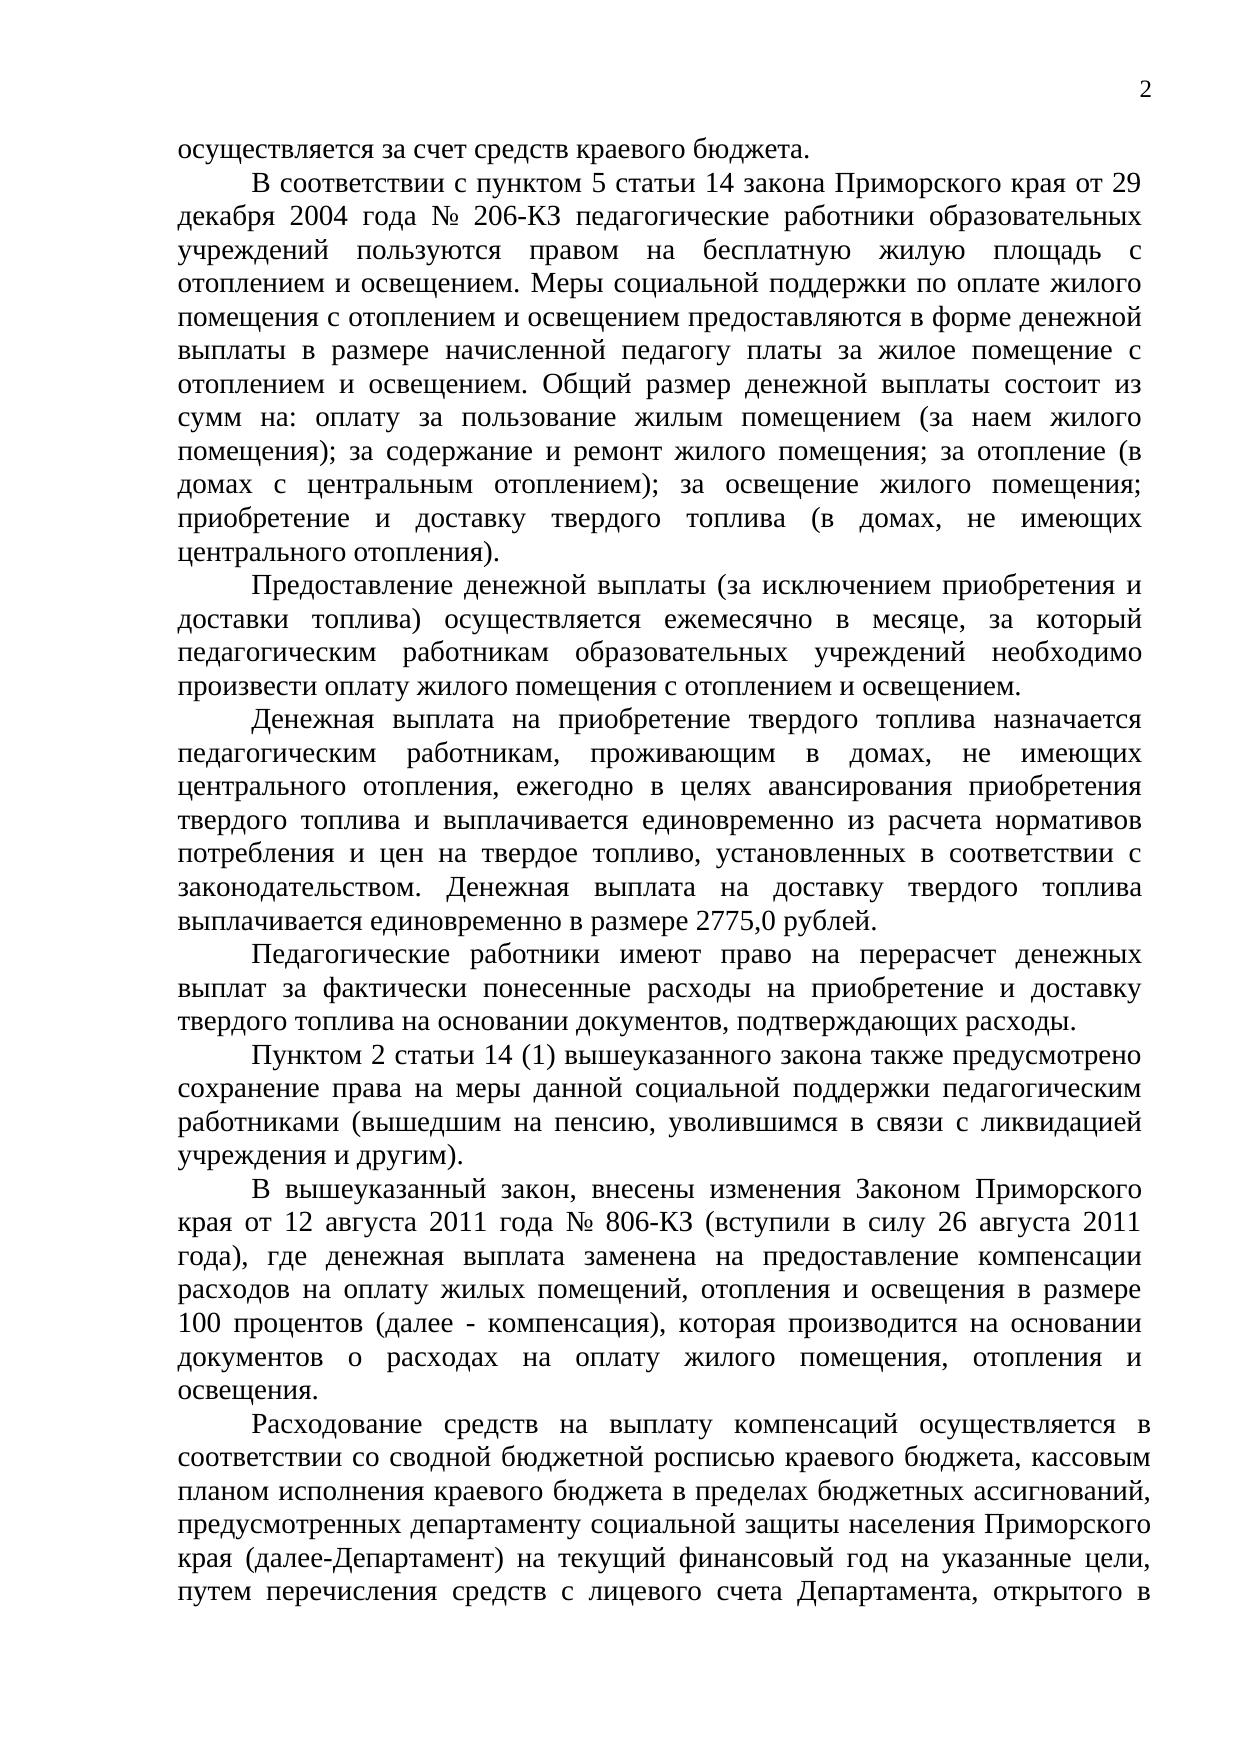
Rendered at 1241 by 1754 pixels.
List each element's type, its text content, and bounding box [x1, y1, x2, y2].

text Пунктом 2 статьи 14 (1) вышеуказанного закона также предусмотрено сохранение права на меры данной социальной поддержки педагогическим работниками (вышедшим на пенсию, уволившимся в связи с ликвидацией учреждения и другим). [177, 1037, 1143, 1171]
text Денежная выплата на приобретение твердого топлива назначается педагогическим работникам, проживающим в домах, не имеющих центрального отопления, ежегодно в целях авансирования приобретения твердого топлива и выплачивается единовременно из расчета нормативов потребления и цен на твердое топливо, установленных в соответствии с законодательством. Денежная выплата на доставку твердого топлива выплачивается единовременно в размере 2775,0 рублей. [177, 701, 1143, 936]
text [177, 131, 1143, 165]
text В соответствии с пунктом 5 статьи 14 закона Приморского края от 29 декабря 2004 года № 206-КЗ педагогические работники образовательных учреждений пользуются правом на бесплатную жилую площадь с отоплением и освещением. Меры социальной поддержки по оплате жилого помещения с отоплением и освещением предоставляются в форме денежной выплаты в размере начисленной педагогу платы за жилое помещение с отоплением и освещением. Общий размер денежной выплаты состоит из сумм на: оплату за пользование жилым помещением (за наем жилого помещения); за содержание и ремонт жилого помещения; за отопление (в домах с центральным отоплением); за освещение жилого помещения; приобретение и доставку твердого топлива (в домах, не имеющих центрального отопления). [177, 165, 1143, 567]
text Педагогические работники имеют право на перерасчет денежных выплат за фактически понесенные расходы на приобретение и доставку твердого топлива на основании документов, подтверждающих расходы. [177, 936, 1143, 1037]
text Предоставление денежной выплаты (за исключением приобретения и доставки топлива) осуществляется ежемесячно в месяце, за который педагогическим работникам образовательных учреждений необходимо произвести оплату жилого помещения с отоплением и освещением. [177, 567, 1143, 701]
text В вышеуказанный закон, внесены изменения Законом Приморского края от 12 августа 2011 года № 806-КЗ (вступили в силу 26 августа 2011 года), где денежная выплата заменена на предоставление компенсации расходов на оплату жилых помещений, отопления и освещения в размере 100 процентов (далее - компенсация), которая производится на основании документов о расходах на оплату жилого помещения, отопления и освещения. [177, 1171, 1143, 1406]
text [177, 1406, 1152, 1607]
